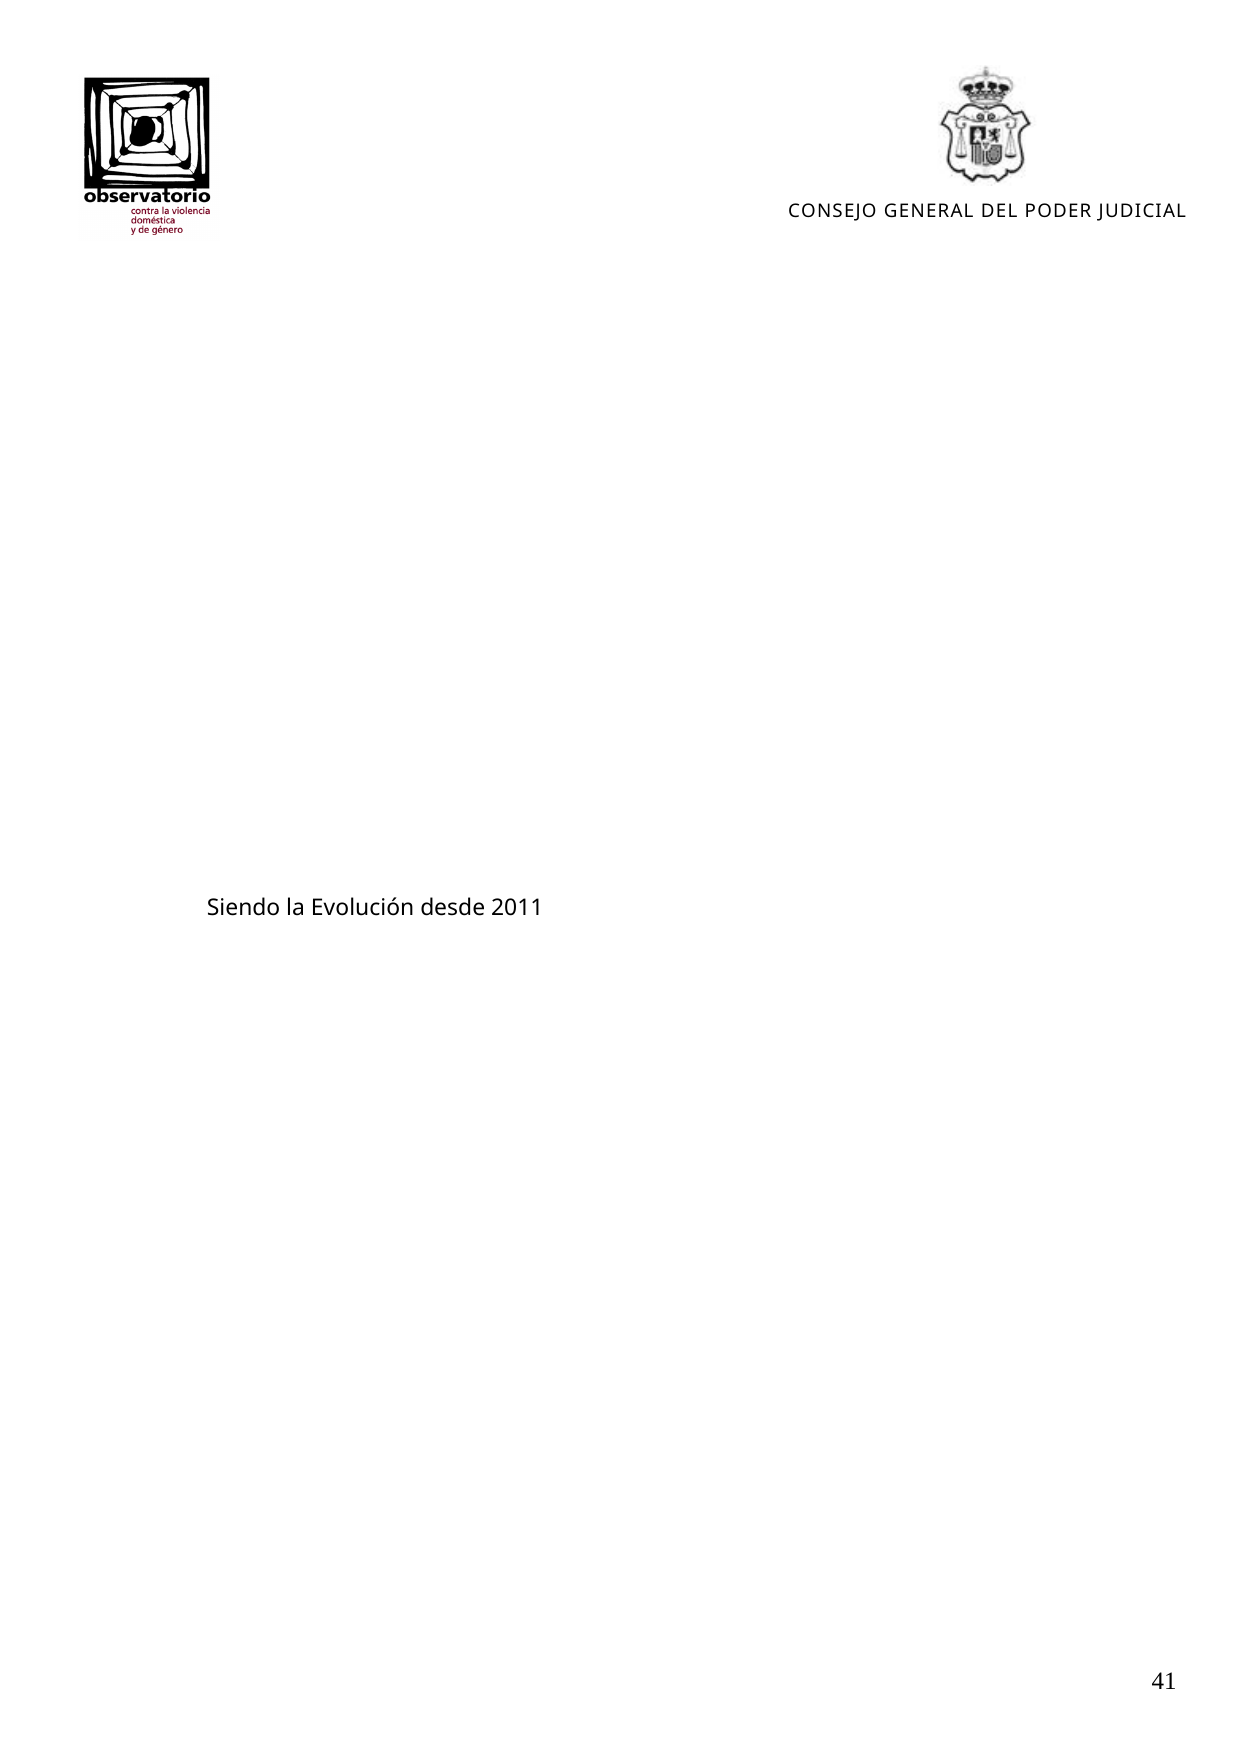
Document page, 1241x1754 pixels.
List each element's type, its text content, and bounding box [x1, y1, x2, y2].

text Siendo la Evolución desde 2011 [133, 891, 1181, 923]
picture [937, 65, 1037, 186]
picture [77, 74, 220, 241]
